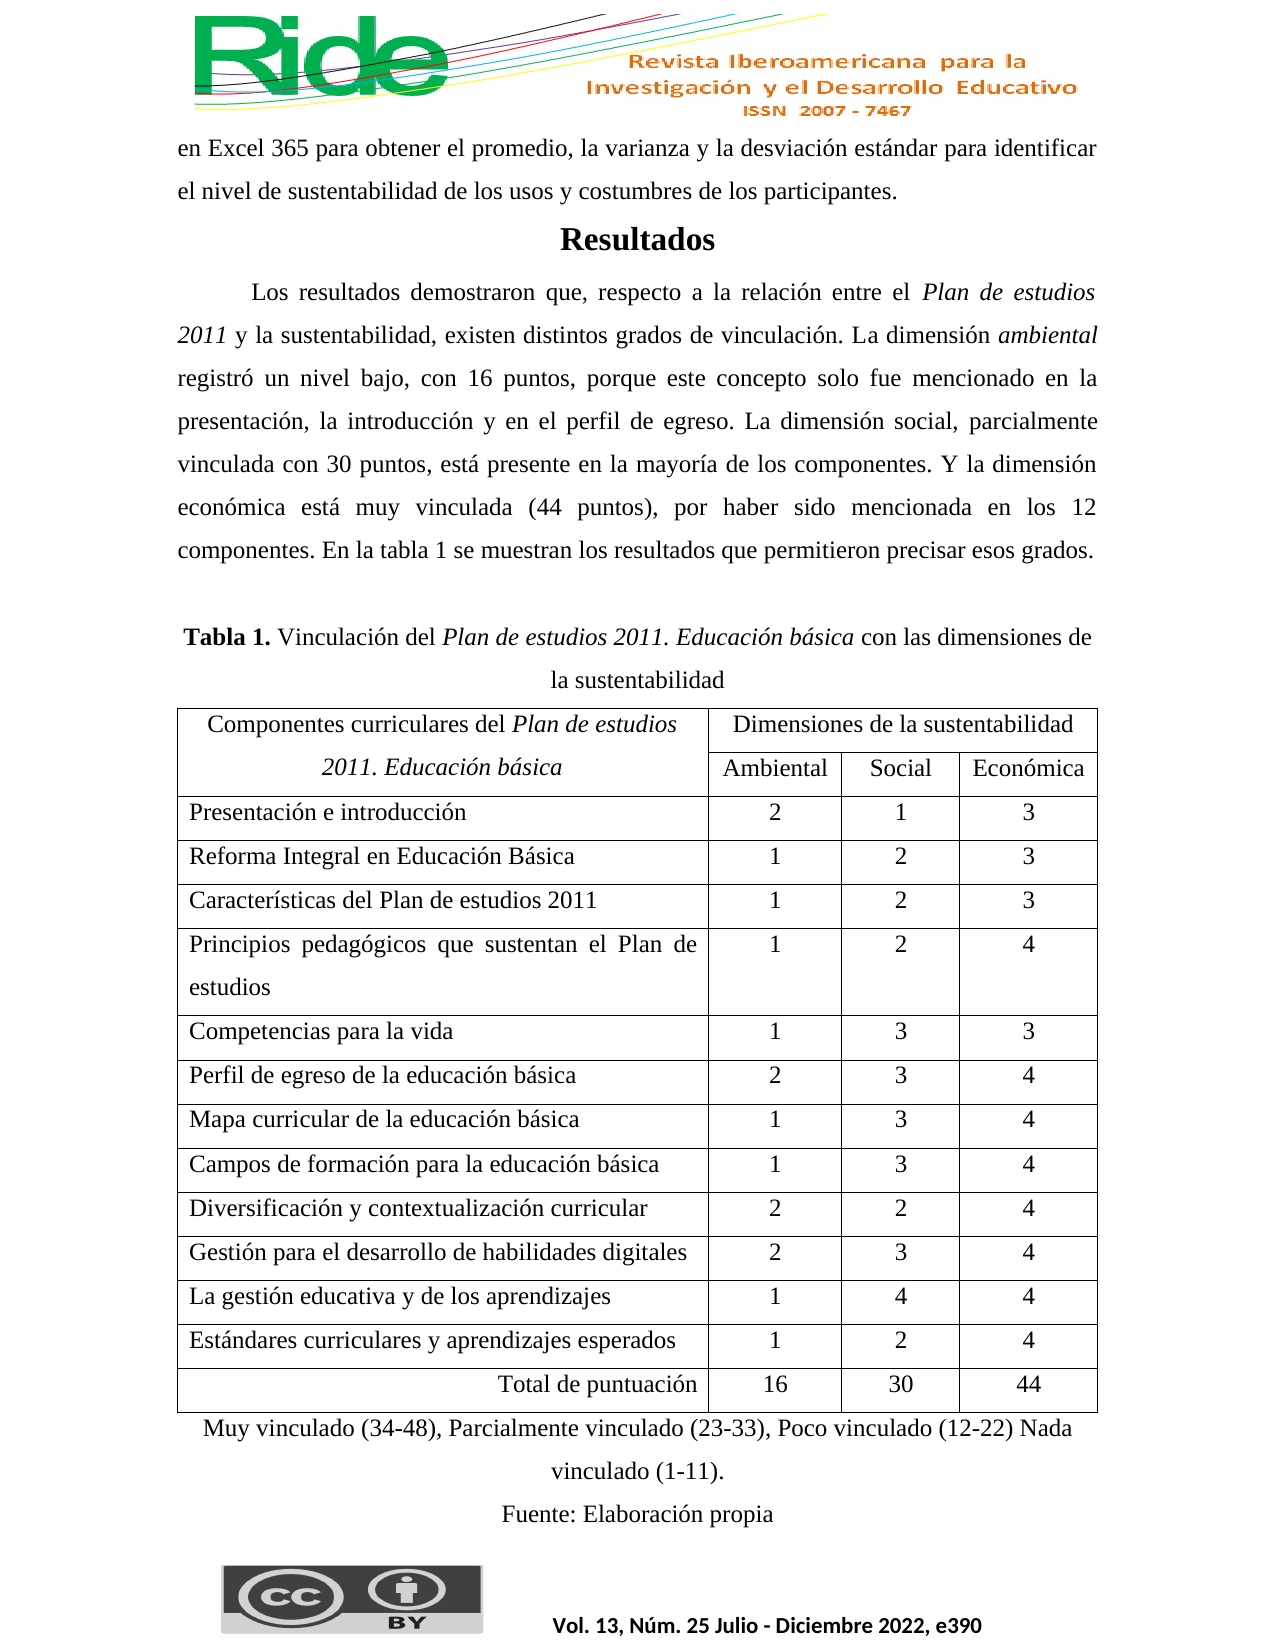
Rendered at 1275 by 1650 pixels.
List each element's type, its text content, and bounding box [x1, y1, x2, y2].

table_cell 3 [960, 841, 1097, 884]
table_cell 1 [709, 929, 841, 1015]
table_cell 4 [960, 929, 1097, 1015]
table_cell 4 [960, 1105, 1097, 1148]
table_cell 44 [960, 1369, 1097, 1412]
picture [194, 14, 1081, 119]
table_cell 3 [960, 1016, 1097, 1059]
table_cell 4 [960, 1061, 1097, 1103]
picture [221, 1565, 484, 1634]
table_cell 4 [842, 1281, 959, 1324]
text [177, 133, 1098, 205]
table_cell 1 [842, 797, 959, 840]
table_cell La gestión educativa y de los aprendizajes [178, 1281, 708, 1324]
table_cell 2 [709, 1061, 841, 1103]
table_cell 2 [842, 841, 959, 884]
text Muy vinculado (34-48), Parcialmente vinculado (23-33), Poco vinculado (12-22) Nada vinculado (1-11). [177, 1413, 1098, 1485]
table_cell 4 [960, 1193, 1097, 1236]
table_cell Características del Plan de estudios 2011 [178, 885, 708, 928]
table_header Dimensiones de la sustentabilidad [709, 709, 1097, 752]
table_cell 3 [842, 1105, 959, 1148]
table_cell 16 [709, 1369, 841, 1412]
table_cell Competencias para la vida [178, 1016, 708, 1059]
text Fuente: Elaboración propia [177, 1499, 1098, 1528]
table_cell Mapa curricular de la educación básica [178, 1105, 708, 1148]
table_cell 1 [709, 1149, 841, 1192]
table_cell 2 [842, 1325, 959, 1368]
table_cell 2 [842, 929, 959, 1015]
table_cell Total de puntuación [178, 1369, 708, 1412]
table_cell 3 [960, 885, 1097, 928]
text Los resultados demostraron que, respecto a la relación entre el Plan de estudios 2011 y la sustentabilidad, existen distintos grados de vinculación. La dimensión ambiental registró un nivel bajo, con 16 puntos, porque este concepto solo fue mencionado en la presentación, la introducción y en el perfil de egreso. La dimensión social, parcialmente vinculada con 30 puntos, está presente en la mayoría de los componentes. Y la dimensión económica está muy vinculada (44 puntos), por haber sido mencionada en los 12 componentes. En la tabla 1 se muestran los resultados que permitieron precisar esos grados. [177, 277, 1098, 564]
table_cell 2 [709, 1193, 841, 1236]
table_cell 1 [709, 885, 841, 928]
table_cell 2 [709, 797, 841, 840]
table_cell Presentación e introducción [178, 797, 708, 840]
table_cell 1 [709, 1016, 841, 1059]
table_cell 3 [842, 1061, 959, 1103]
table_cell 3 [842, 1016, 959, 1059]
text Tabla 1. Vinculación del Plan de estudios 2011. Educación básica con las dimensiones de la sustentabilidad [177, 622, 1098, 693]
table_cell 3 [842, 1237, 959, 1280]
table_cell 1 [709, 841, 841, 884]
table_header Componentes curriculares del Plan de estudios 2011. Educación básica [178, 709, 708, 796]
table_cell Estándares curriculares y aprendizajes esperados [178, 1325, 708, 1368]
table_cell Perfil de egreso de la educación básica [178, 1061, 708, 1103]
table_cell Gestión para el desarrollo de habilidades digitales [178, 1237, 708, 1280]
table_cell 1 [709, 1105, 841, 1148]
table_cell 4 [960, 1237, 1097, 1280]
table_cell 2 [842, 1193, 959, 1236]
table_cell Campos de formación para la educación básica [178, 1149, 708, 1192]
table_cell Social [842, 753, 959, 796]
table_cell 1 [709, 1281, 841, 1324]
table_cell 4 [960, 1325, 1097, 1368]
text Resultados [177, 219, 1098, 257]
table_cell 2 [709, 1237, 841, 1280]
table_cell 2 [842, 885, 959, 928]
table_cell Diversificación y contextualización curricular [178, 1193, 708, 1236]
table_cell Económica [960, 753, 1097, 796]
table_cell 3 [842, 1149, 959, 1192]
table_cell 1 [709, 1325, 841, 1368]
table_cell 4 [960, 1149, 1097, 1192]
table_cell 30 [842, 1369, 959, 1412]
table_cell Ambiental [709, 753, 841, 796]
table_cell 4 [960, 1281, 1097, 1324]
table_cell Principios pedagógicos que sustentan el Plan de estudios [178, 929, 708, 1015]
table_cell 3 [960, 797, 1097, 840]
table_cell Reforma Integral en Educación Básica [178, 841, 708, 884]
